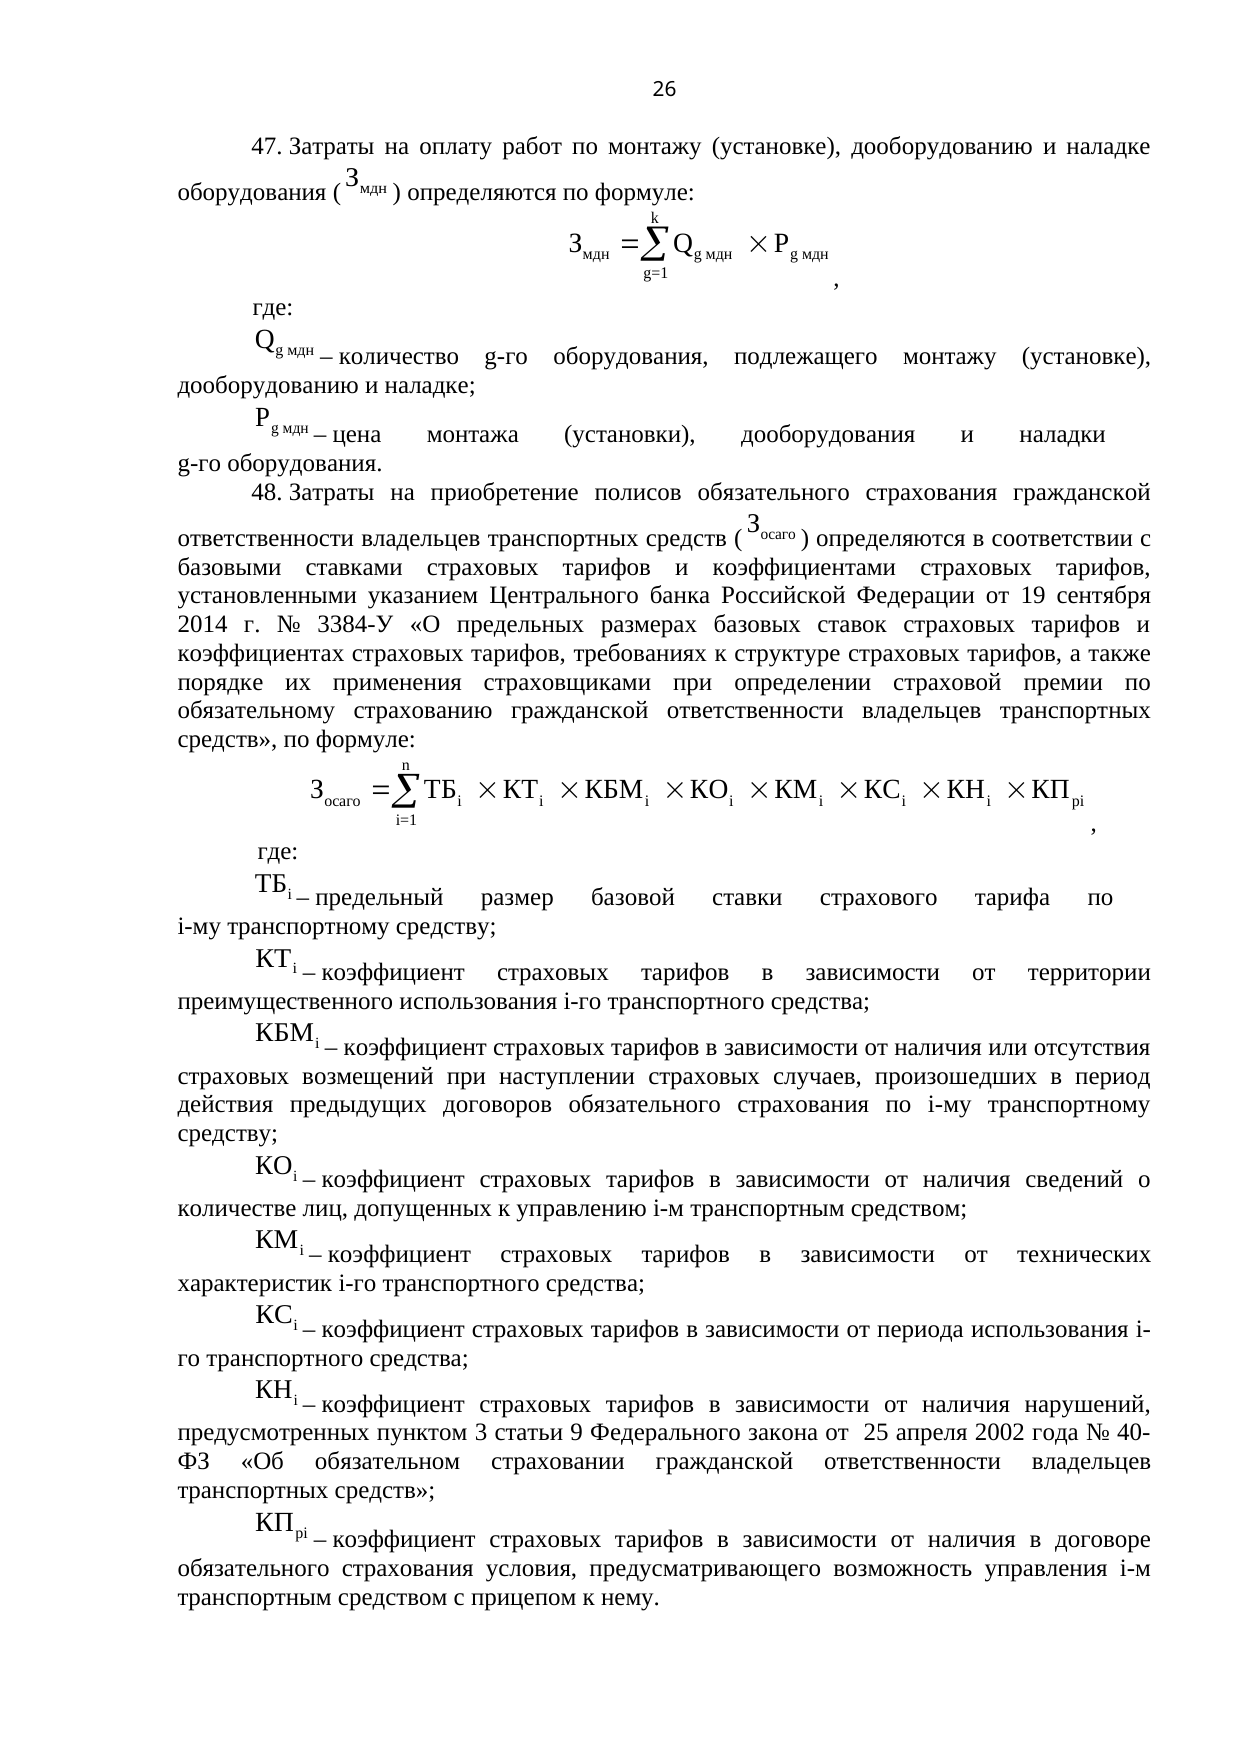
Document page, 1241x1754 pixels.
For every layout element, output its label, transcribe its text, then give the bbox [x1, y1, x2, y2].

text – цена монтажа (установки), дооборудования и наладки g-го оборудования. [177, 399, 1152, 477]
text 48. Затраты на приобретение полисов обязательного страхования гражданской ответственности владельцев транспортных средств () определяются в соответствии с базовыми ставками страховых тарифов и коэффициентами страховых тарифов, установленными указанием Центрального банка Российской Федерации от 19 сентября . № 3384-У «О предельных размерах базовых ставок страховых тарифов и коэффициентах страховых тарифов, требованиях к структуре страховых тарифов, а также порядке их применения страховщиками при определении страховой премии по обязательному страхованию гражданской ответственности владельцев транспортных средств», по формуле: [177, 477, 1152, 753]
text – коэффициент страховых тарифов в зависимости от наличия сведений о количестве лиц, допущенных к управлению i-м транспортным средством; [177, 1147, 1152, 1222]
text , [177, 753, 1152, 836]
text 47. Затраты на оплату работ по монтажу (установке), дооборудованию и наладке оборудования () определяются по формуле: [177, 131, 1152, 206]
text где: [177, 292, 1152, 321]
text , [177, 206, 1152, 292]
text – коэффициент страховых тарифов в зависимости от наличия нарушений, предусмотренных пунктом 3 статьи 9 Федерального закона от 25 апреля 2002 года № 40-ФЗ «Об обязательном страховании гражданской ответственности владельцев транспортных средств»; [177, 1371, 1152, 1504]
text – предельный размер базовой ставки страхового тарифа по i-му транспортному средству; [177, 865, 1152, 940]
text – количество g-го оборудования, подлежащего монтажу (установке), дооборудованию и наладке; [177, 321, 1152, 399]
text – коэффициент страховых тарифов в зависимости от территории преимущественного использования i-го транспортного средства; [177, 940, 1152, 1015]
text – коэффициент страховых тарифов в зависимости от наличия в договоре обязательного страхования условия, предусматривающего возможность управления i-м транспортным средством с прицепом к нему. [177, 1504, 1152, 1610]
text – коэффициент страховых тарифов в зависимости от технических характеристик i-го транспортного средства; [177, 1222, 1152, 1297]
text где: [177, 836, 1152, 865]
text – коэффициент страховых тарифов в зависимости от периода использования i-го транспортного средства; [177, 1297, 1152, 1371]
text – коэффициент страховых тарифов в зависимости от наличия или отсутствия страховых возмещений при наступлении страховых случаев, произошедших в период действия предыдущих договоров обязательного страхования по i-му транспортному средству; [177, 1015, 1152, 1147]
